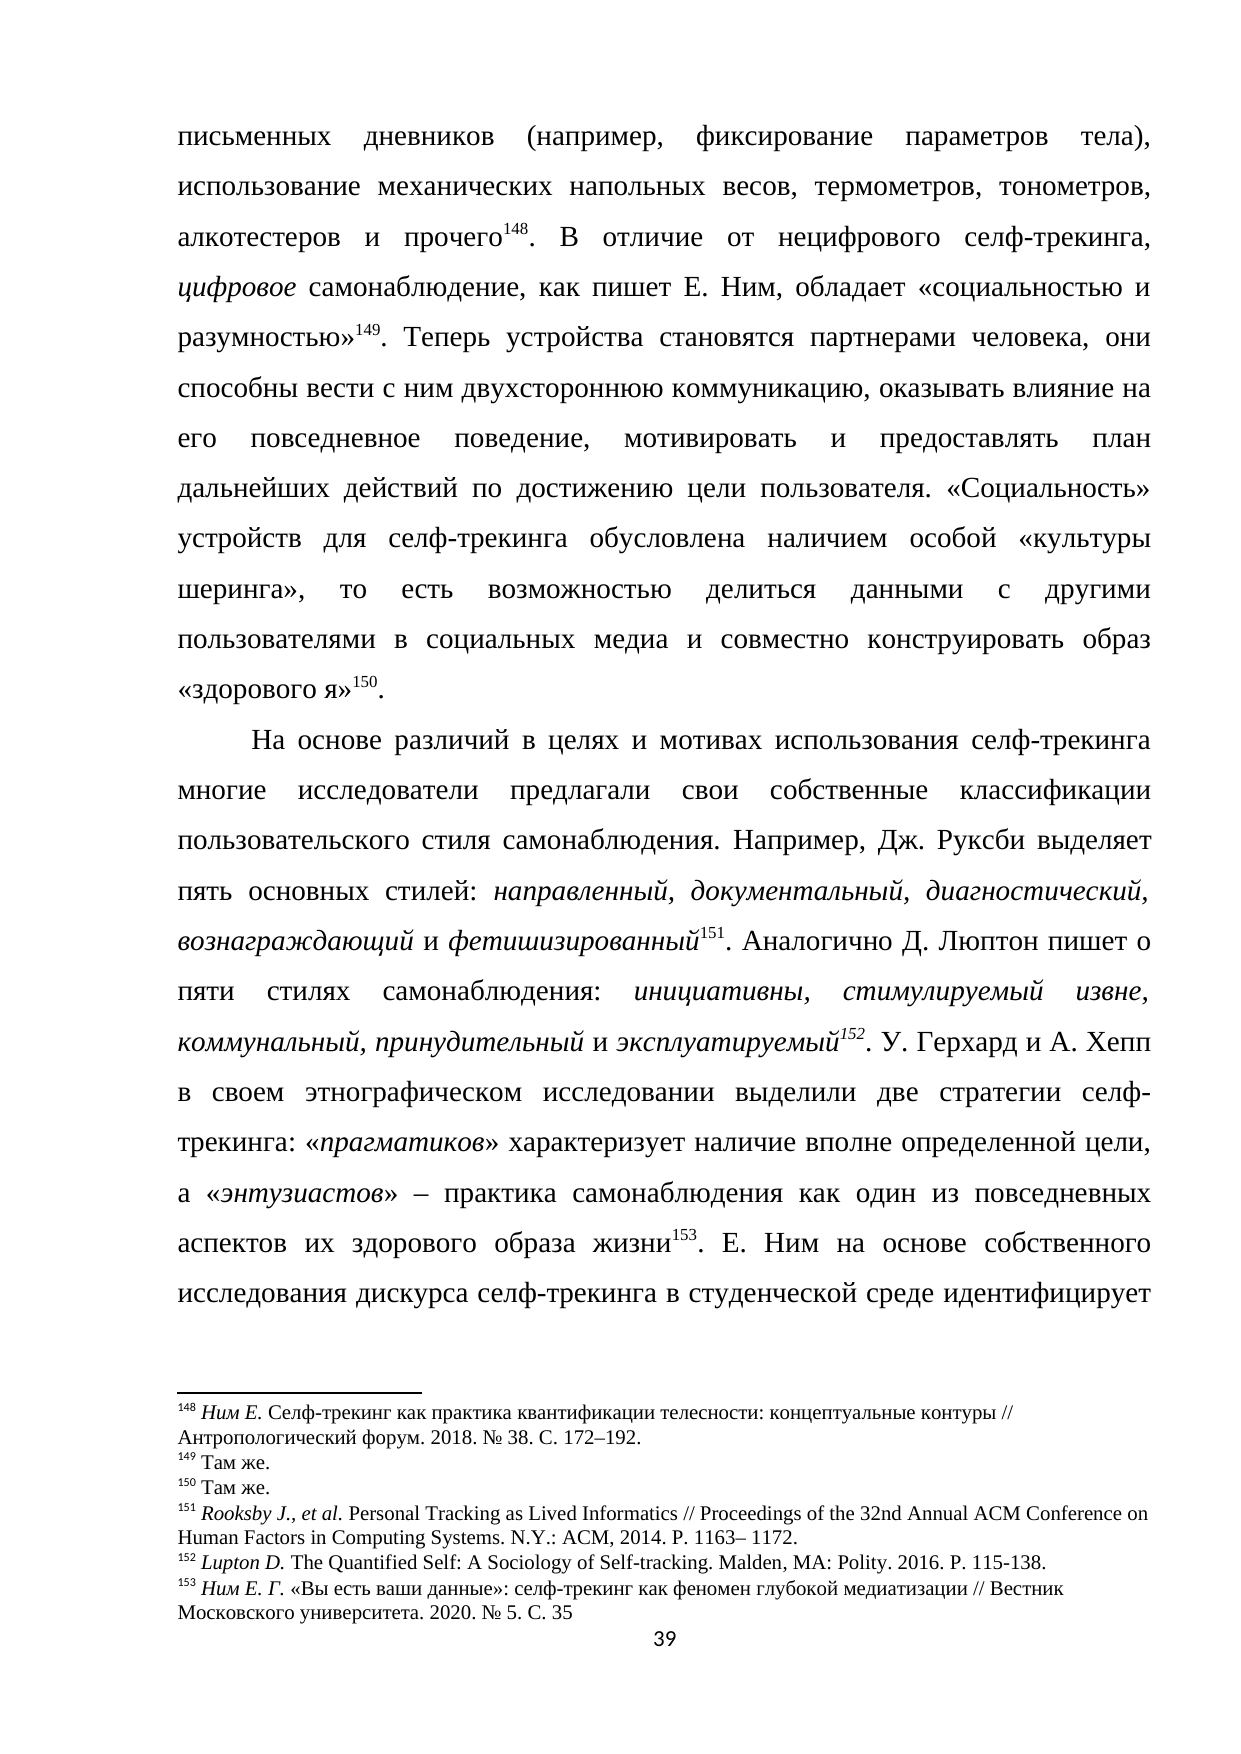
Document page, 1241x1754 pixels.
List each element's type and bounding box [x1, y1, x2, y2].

text [177, 118, 1152, 705]
text [177, 722, 1152, 1309]
